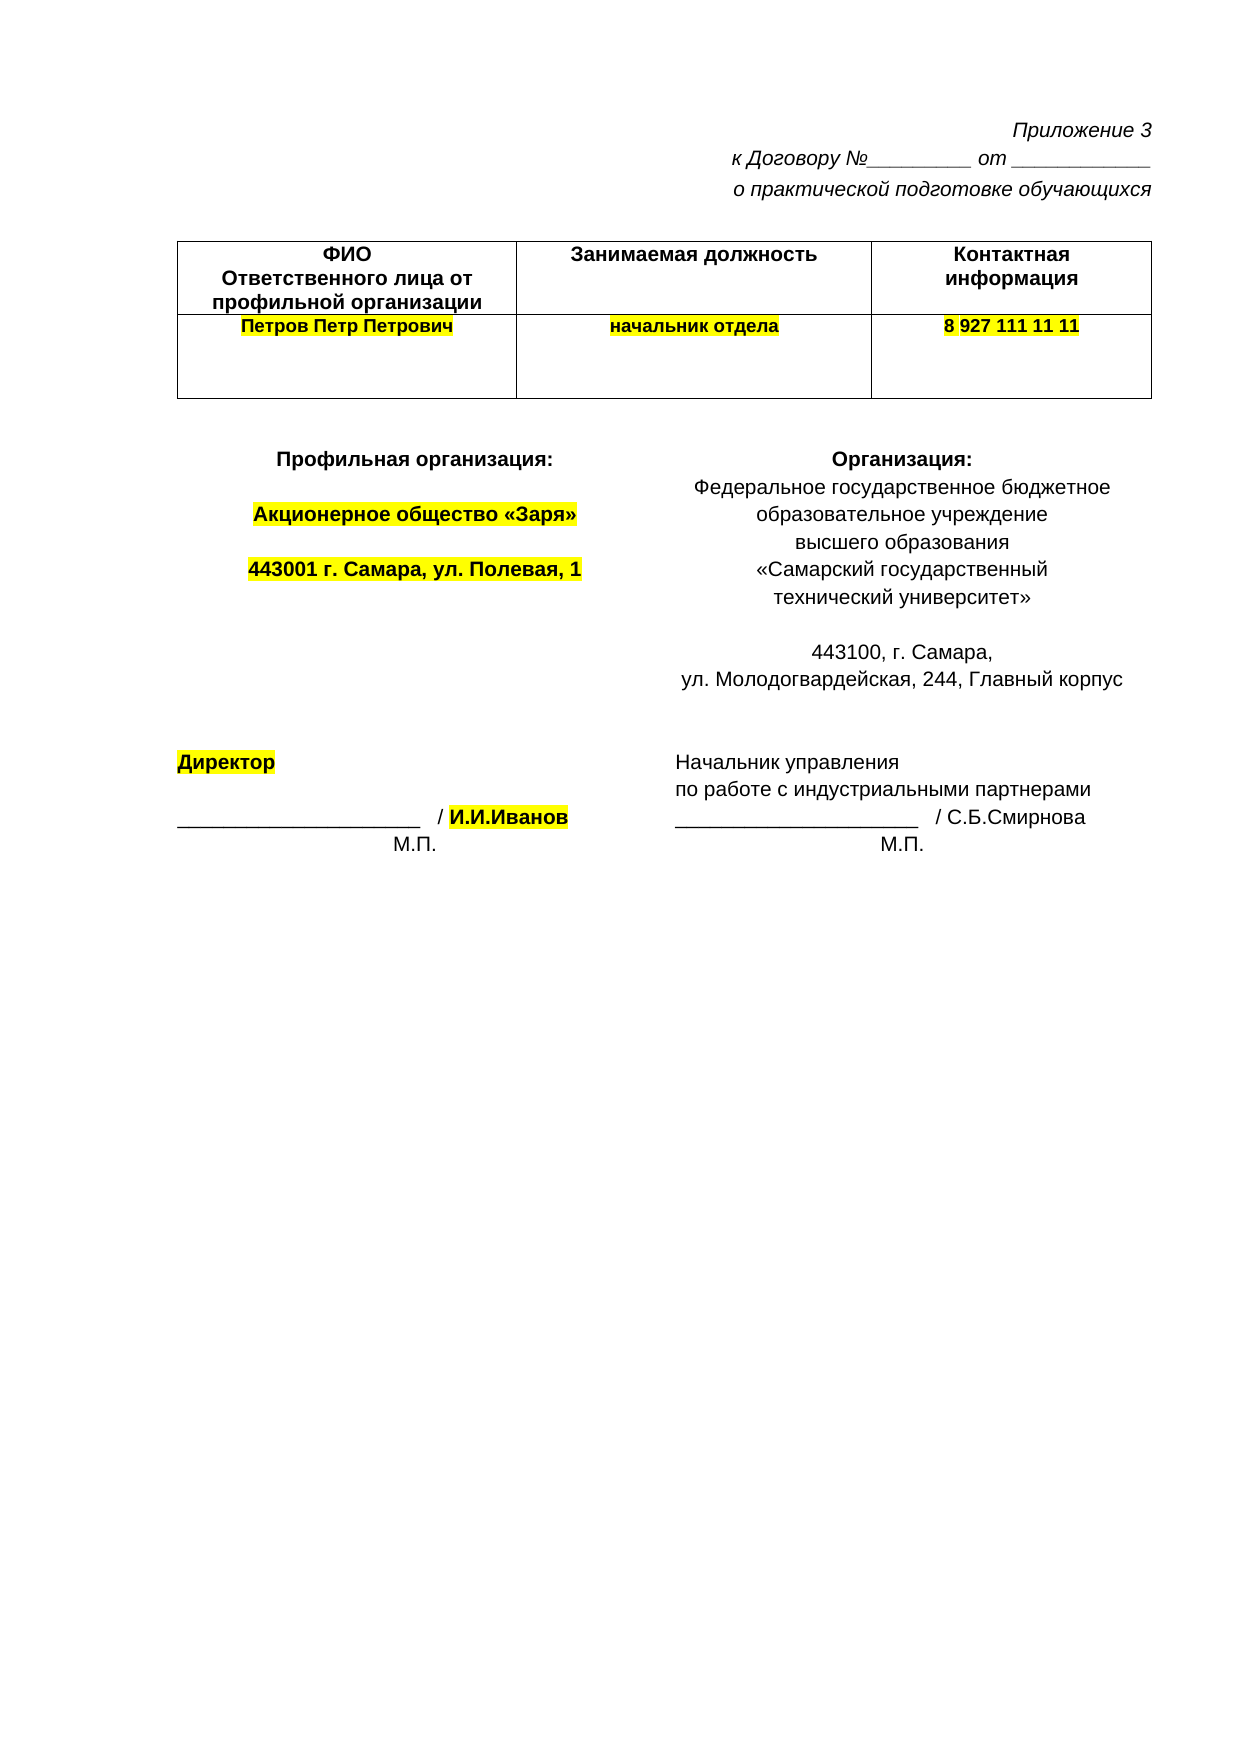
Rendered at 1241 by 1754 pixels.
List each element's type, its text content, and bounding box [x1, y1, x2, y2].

table_cell Петров Петр Петрович [178, 315, 516, 398]
table_header Занимаемая должность [517, 242, 871, 313]
table_header Организация: Федеральное государственное бюджетное образовательное учреждение высшего образования «Самарский государственный технический университет» 443100, г. Самара, ул. Молодогвардейская, 244, Главный корпус Начальник управления по работе с индустриальными партнерами _____________________ / С.Б.Смирнова М.П. [664, 447, 1140, 860]
table_header ФИО Ответственного лица от профильной организации [178, 242, 516, 313]
table_cell начальник отдела [517, 315, 871, 398]
table_header Контактная информация [872, 242, 1151, 313]
text к Договору №_________ от ____________ [177, 146, 1152, 169]
text Приложение 3 [177, 118, 1152, 142]
table_header Профильная организация: Акционерное общество «Заря» 443001 г. Самара, ул. Полевая, 1 Директор _____________________ / И.И.Иванов М.П. [166, 447, 664, 860]
table_cell 8 927 111 11 11 [872, 315, 1151, 398]
text о практической подготовке обучающихся [177, 177, 1152, 201]
